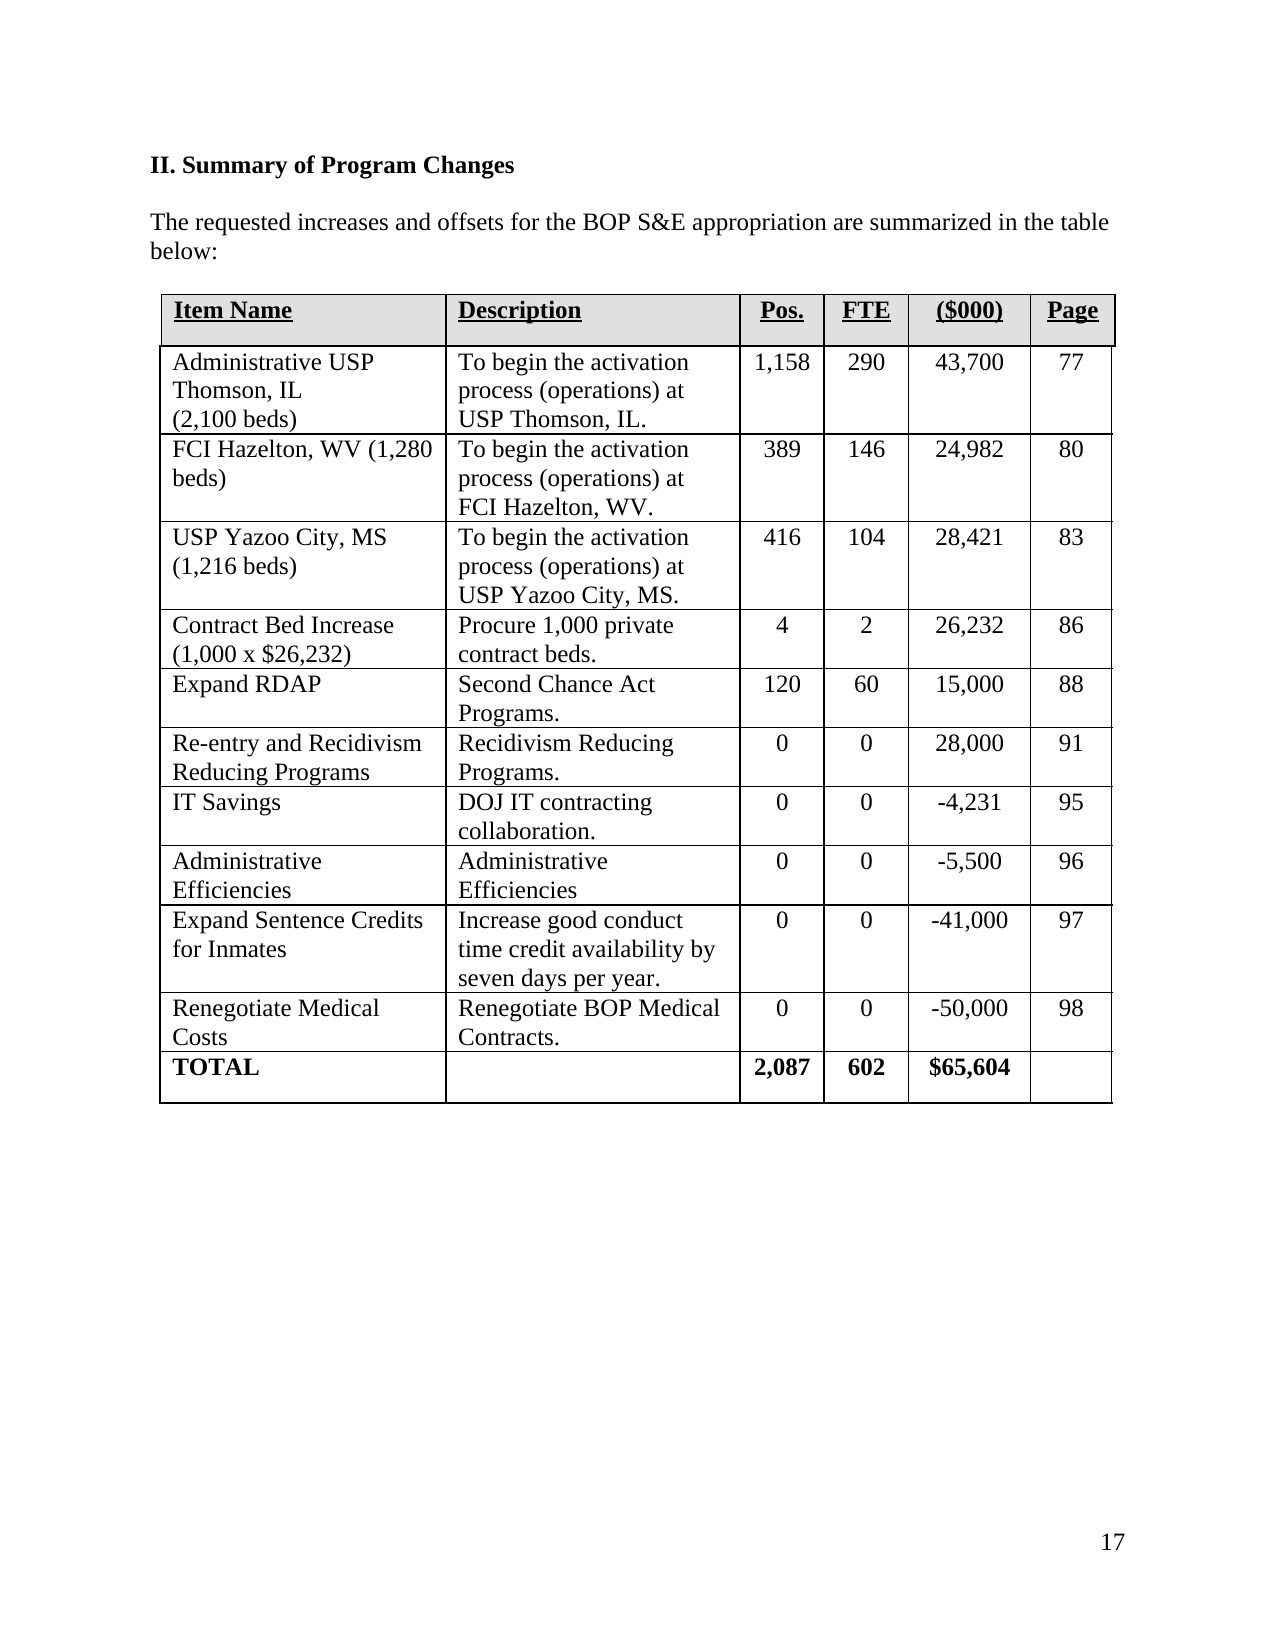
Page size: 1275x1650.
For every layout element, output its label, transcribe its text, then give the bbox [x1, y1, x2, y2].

table_cell 0 [825, 787, 908, 845]
table_cell 43,700 [909, 347, 1030, 433]
table_cell Recidivism Reducing Programs. [447, 728, 739, 786]
table_cell 0 [825, 993, 908, 1051]
table_cell To begin the activation process (operations) at USP Yazoo City, MS. [447, 522, 739, 608]
table_cell Expand Sentence Credits for Inmates [161, 906, 445, 992]
table_cell 0 [825, 906, 908, 992]
table_cell 120 [741, 669, 823, 727]
table_cell [447, 1052, 739, 1102]
table_header Description [447, 295, 739, 345]
table_cell -41,000 [909, 906, 1030, 992]
table_cell Administrative Efficiencies [161, 846, 445, 904]
table_cell 83 [1031, 522, 1111, 608]
text II. Summary of Program Changes [150, 150, 1125, 179]
table_cell DOJ IT contracting collaboration. [447, 787, 739, 845]
table_cell 0 [741, 787, 823, 845]
table_cell [1031, 1052, 1111, 1102]
table_cell Expand RDAP [161, 669, 445, 727]
table_cell Procure 1,000 private contract beds. [447, 610, 739, 668]
table_cell Administrative Efficiencies [447, 846, 739, 904]
table_cell 98 [1031, 993, 1111, 1051]
table_header FTE [825, 295, 908, 345]
table_cell 2 [825, 610, 908, 668]
table_cell 389 [741, 435, 823, 521]
table_cell 0 [825, 728, 908, 786]
table_cell IT Savings [161, 787, 445, 845]
table_cell Second Chance Act Programs. [447, 669, 739, 727]
table_header Item Name [162, 295, 445, 345]
table_cell 0 [741, 846, 823, 904]
table_cell 97 [1031, 906, 1111, 992]
table_cell Administrative USP Thomson, IL (2,100 beds) [161, 347, 445, 433]
table_cell 86 [1031, 610, 1111, 668]
table_cell 26,232 [909, 610, 1030, 668]
table_cell 1,158 [741, 347, 823, 433]
table_header ($000) [909, 295, 1030, 345]
table_cell Renegotiate BOP Medical Contracts. [447, 993, 739, 1051]
table_cell 88 [1031, 669, 1111, 727]
table_cell TOTAL [161, 1052, 445, 1102]
table_cell 80 [1031, 435, 1111, 521]
table_cell To begin the activation process (operations) at USP Thomson, IL. [447, 347, 739, 433]
table_cell 91 [1031, 728, 1111, 786]
table_header Pos. [741, 295, 823, 345]
table_cell 104 [825, 522, 908, 608]
table_cell 0 [741, 993, 823, 1051]
table_cell -4,231 [909, 787, 1030, 845]
table_cell 0 [825, 846, 908, 904]
table_cell Re-entry and Recidivism Reducing Programs [161, 728, 445, 786]
table_cell FCI Hazelton, WV (1,280 beds) [161, 435, 445, 521]
table_cell 416 [741, 522, 823, 608]
table_cell USP Yazoo City, MS (1,216 beds) [161, 522, 445, 608]
table_cell 290 [825, 347, 908, 433]
table_cell 4 [741, 610, 823, 668]
table_cell 28,421 [909, 522, 1030, 608]
table_cell 602 [825, 1052, 908, 1102]
table_cell 0 [741, 728, 823, 786]
table_cell 0 [741, 906, 823, 992]
table_cell Renegotiate Medical Costs [161, 993, 445, 1051]
table_cell 95 [1031, 787, 1111, 845]
table_cell 96 [1031, 846, 1111, 904]
text The requested increases and offsets for the BOP S&E appropriation are summarized in the table below: [150, 207, 1125, 265]
table_cell -5,500 [909, 846, 1030, 904]
table_cell 77 [1031, 347, 1111, 433]
table_cell Increase good conduct time credit availability by seven days per year. [447, 906, 739, 992]
table_cell 2,087 [741, 1052, 823, 1102]
table_cell Contract Bed Increase (1,000 x $26,232) [161, 610, 445, 668]
table_cell 146 [825, 435, 908, 521]
table_cell 28,000 [909, 728, 1030, 786]
table_cell 60 [825, 669, 908, 727]
table_cell $65,604 [909, 1052, 1030, 1102]
table_cell -50,000 [909, 993, 1030, 1051]
table_cell 24,982 [909, 435, 1030, 521]
table_header Page [1031, 295, 1114, 345]
table_cell 15,000 [909, 669, 1030, 727]
table_cell To begin the activation process (operations) at FCI Hazelton, WV. [447, 435, 739, 521]
